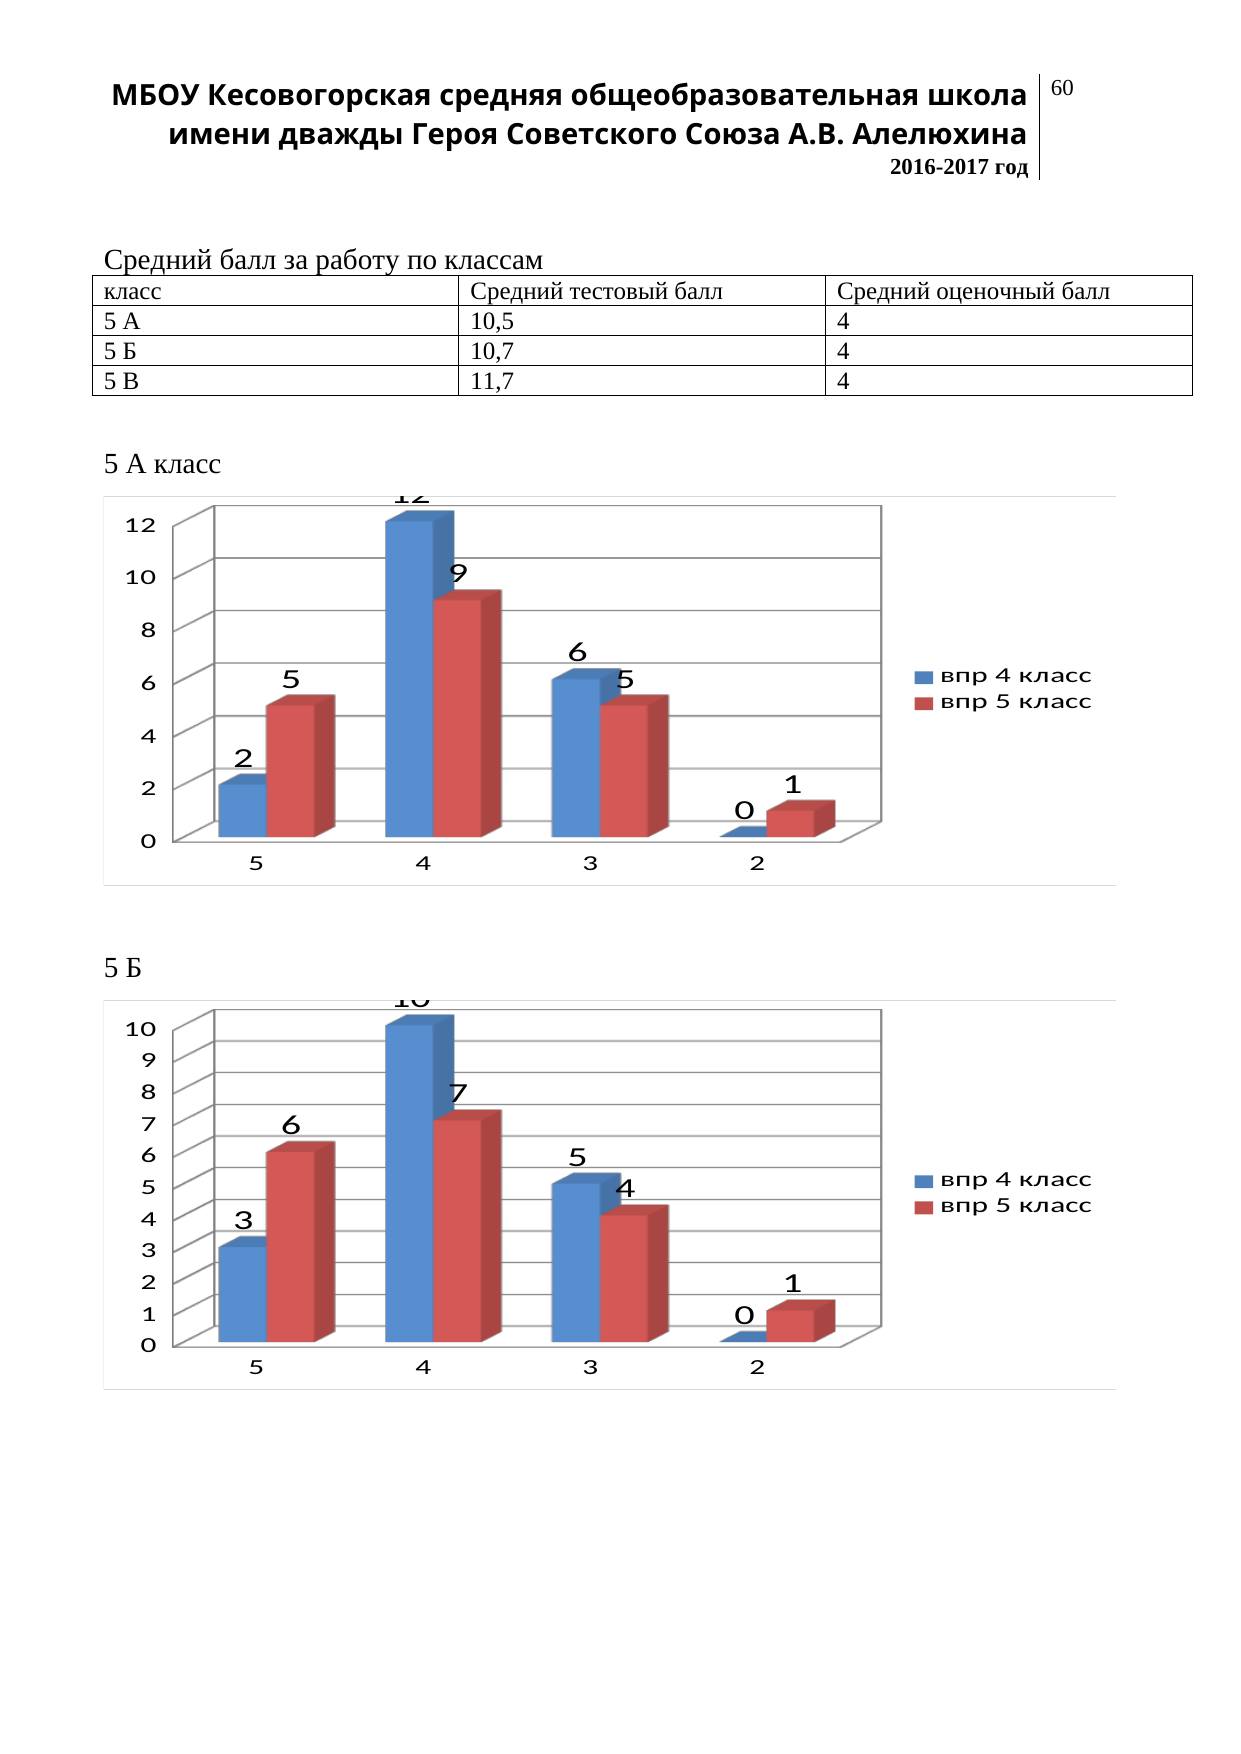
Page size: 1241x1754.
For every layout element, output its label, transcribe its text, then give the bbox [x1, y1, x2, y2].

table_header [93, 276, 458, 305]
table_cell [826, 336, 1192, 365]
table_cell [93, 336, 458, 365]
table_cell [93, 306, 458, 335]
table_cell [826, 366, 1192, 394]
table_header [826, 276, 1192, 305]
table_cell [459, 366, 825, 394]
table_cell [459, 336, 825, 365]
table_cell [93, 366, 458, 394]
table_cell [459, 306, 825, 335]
text Средний балл за работу по классам [103, 242, 1181, 275]
text 5 Б [103, 950, 1181, 983]
text 5 А класс [103, 446, 1181, 479]
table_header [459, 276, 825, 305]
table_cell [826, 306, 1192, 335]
